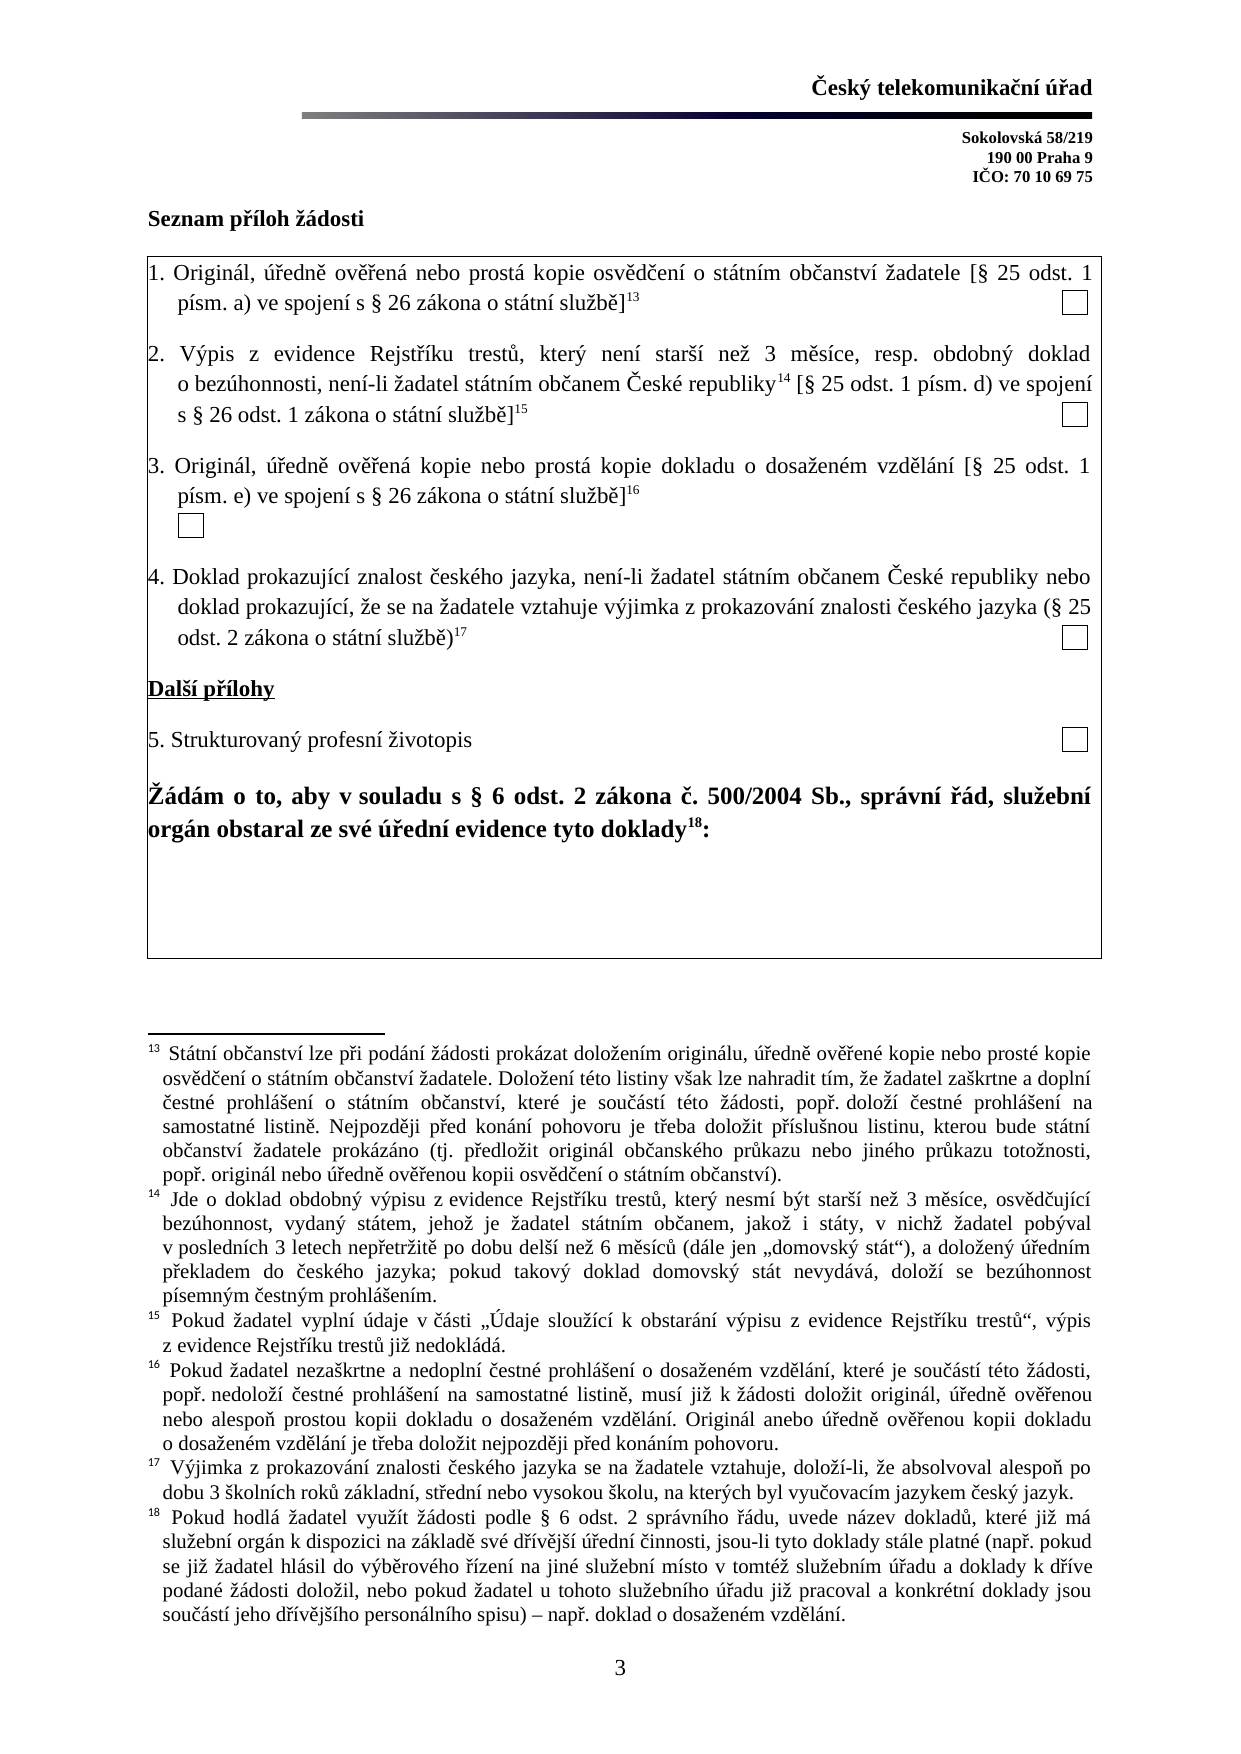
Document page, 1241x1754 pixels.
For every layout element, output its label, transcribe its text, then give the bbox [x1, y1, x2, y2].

text 5. Strukturovaný profesní životopis [148, 723, 1101, 752]
text 2. Výpis z evidence Rejstříku trestů, který není starší než 3 měsíce, resp. obdobný doklad o bezúhonnosti, není-li žadatel státním občanem České republiky [§ 25 odst. 1 písm. d) ve spojení s § 26 odst. 1 zákona o státní službě] [148, 337, 1101, 427]
text Žádám o to, aby v souladu s § 6 odst. 2 zákona č. 500/2004 Sb., správní řád, služební orgán obstaral ze své úřední evidence tyto doklady: [148, 778, 1101, 843]
text 1. Originál, úředně ověřená nebo prostá kopie osvědčení o státním občanství žadatele [§ 25 odst. 1 písm. a) ve spojení s § 26 zákona o státní službě] [148, 257, 1101, 316]
text Další přílohy [148, 672, 1101, 701]
text 4. Doklad prokazující znalost českého jazyka, není-li žadatel státním občanem České republiky nebo doklad prokazující, že se na žadatele vztahuje výjimka z prokazování znalosti českého jazyka (§ 25 odst. 2 zákona o státní službě) [148, 560, 1101, 650]
text 3. Originál, úředně ověřená kopie nebo prostá kopie dokladu o dosaženém vzdělání [§ 25 odst. 1 písm. e) ve spojení s § 26 zákona o státní službě] [148, 449, 1101, 538]
text Seznam příloh žádosti [148, 205, 1092, 231]
